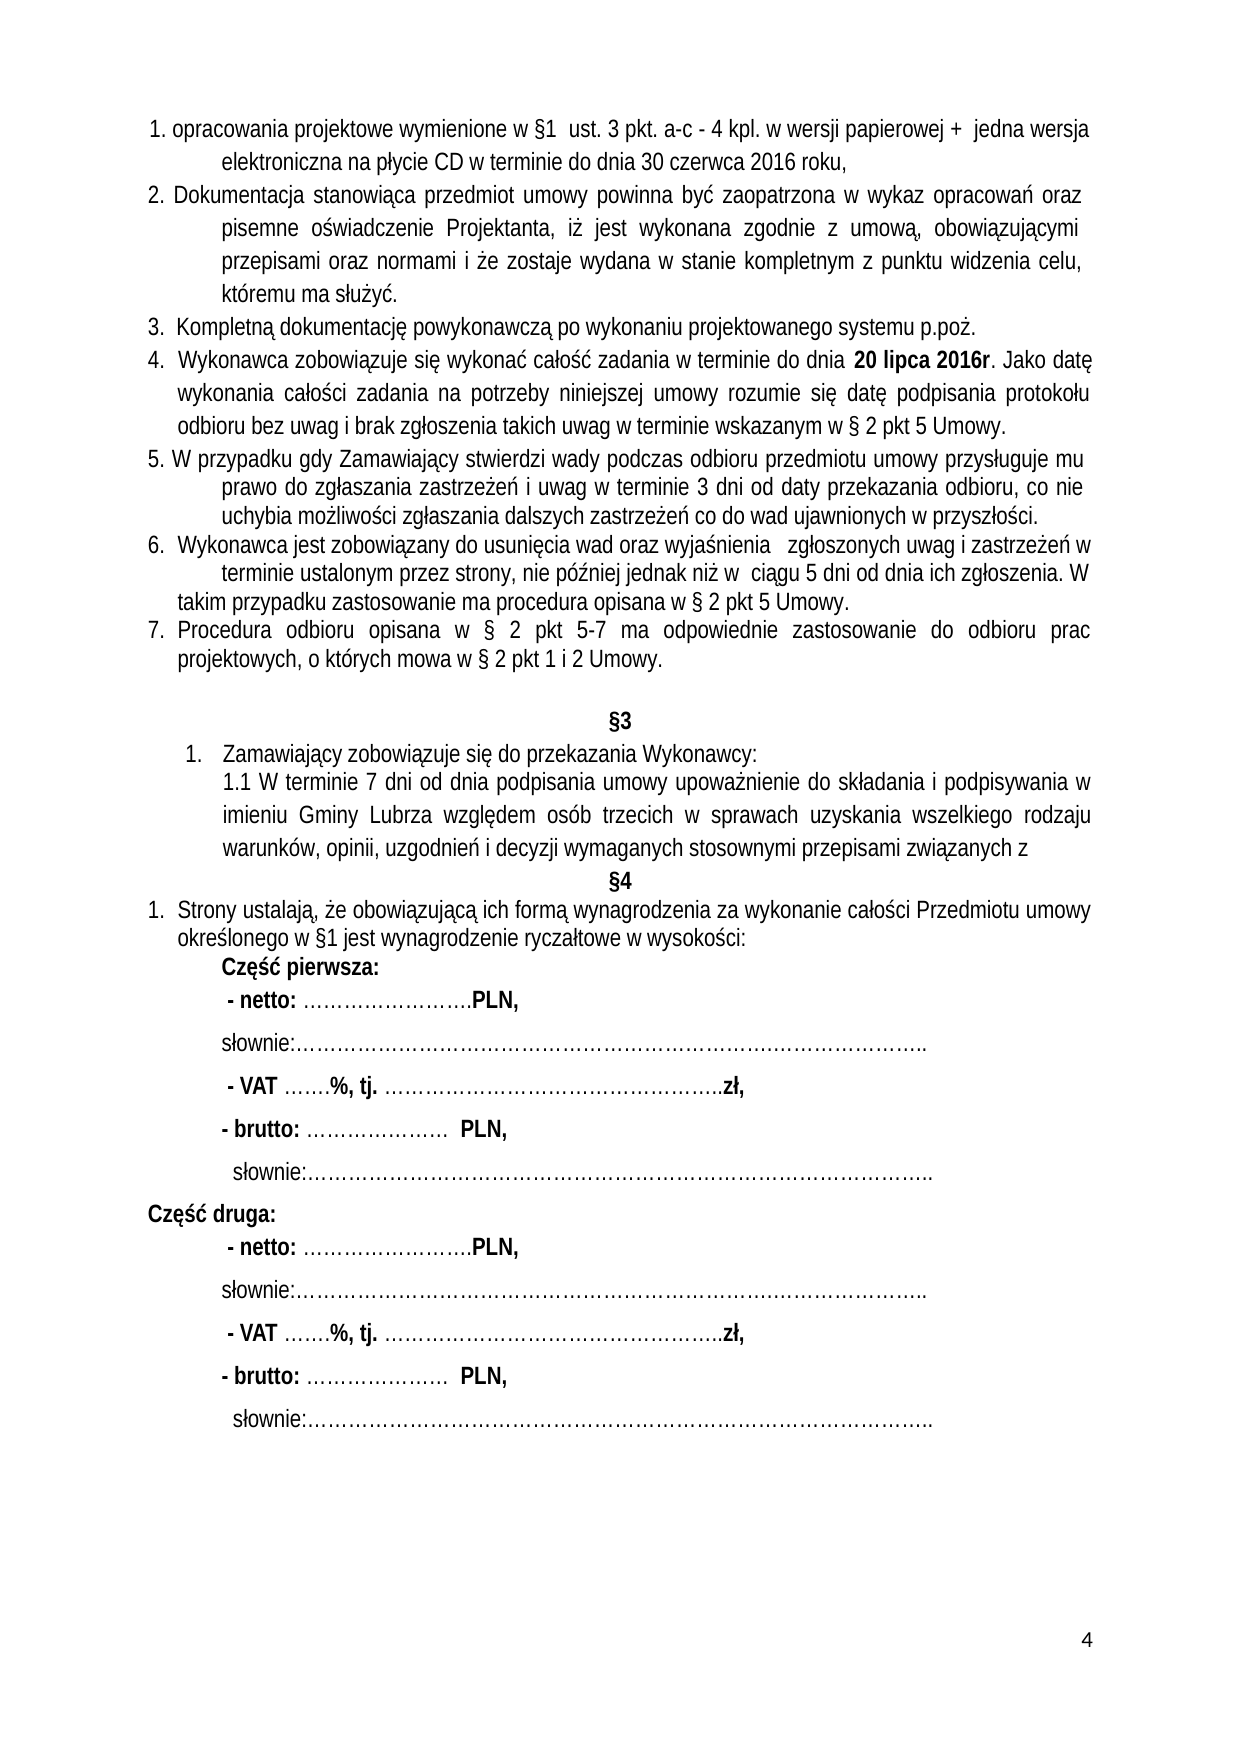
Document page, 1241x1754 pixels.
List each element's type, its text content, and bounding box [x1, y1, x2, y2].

text - netto: …………………….PLN, [148, 1232, 1093, 1261]
text Część pierwsza: [148, 952, 1093, 981]
text słownie:…………………………………………………………….………………….. [148, 1028, 1093, 1056]
list Wykonawca jest zobowiązany do usunięcia wad oraz wyjaśnienia zgłoszonych uwag i zastrzeżeń w terminie ustalonym przez strony, nie później jednak niż w ciągu 5 dni od dnia ich zgłoszenia. W takim przypadku zastosowanie ma procedura opisana w § 2 pkt 5 Umowy. [148, 529, 1093, 616]
text - VAT …….%, tj. …………………………………………..zł, [148, 1318, 1093, 1347]
text §3 [148, 706, 1093, 734]
text - brutto: ………………… PLN, [148, 1361, 1093, 1390]
text 2. Dokumentacja stanowiąca przedmiot umowy powinna być zaopatrzona w wykaz opracowań oraz pisemne oświadczenie Projektanta, iż jest wykonana zgodnie z umową, obowiązującymi przepisami oraz normami i że zostaje wydana w stanie kompletnym z punktu widzenia celu, któremu ma służyć. [148, 180, 1093, 308]
list Procedura odbioru opisana w § 2 pkt 5-7 ma odpowiednie zastosowanie do odbioru prac projektowych, o których mowa w § 2 pkt 1 i 2 Umowy. [148, 616, 1093, 673]
list Strony ustalają, że obowiązującą ich formą wynagrodzenia za wykonanie całości Przedmiotu umowy określonego w §1 jest wynagrodzenie ryczałtowe w wysokości: [148, 895, 1093, 952]
text słownie:…………………………………………………………….………………….. [148, 1275, 1093, 1304]
text słownie:……………………………………………………………………………….. [148, 1404, 1093, 1433]
text - brutto: ………………… PLN, [148, 1114, 1093, 1142]
list Zamawiający zobowiązuje się do przekazania Wykonawcy: [185, 739, 1093, 767]
text - netto: …………………….PLN, [148, 985, 1093, 1013]
text 3. Kompletną dokumentację powykonawczą po wykonaniu projektowanego systemu p.poż. [148, 312, 1093, 341]
text - VAT …….%, tj. …………………………………………..zł, [148, 1071, 1093, 1099]
text 4. Wykonawca zobowiązuje się wykonać całość zadania w terminie do dnia 20 lipca 2016r. Jako datę wykonania całości zadania na potrzeby niniejszej umowy rozumie się datę podpisania protokołu odbioru bez uwag i brak zgłoszenia takich uwag w terminie wskazanym w § 2 pkt 5 Umowy. [148, 345, 1093, 439]
text §4 [148, 866, 1093, 895]
text Część druga: [148, 1199, 1093, 1228]
text 5. W przypadku gdy Zamawiający stwierdzi wady podczas odbioru przedmiotu umowy przysługuje mu prawo do zgłaszania zastrzeżeń i uwag w terminie 3 dni od daty przekazania odbioru, co nie uchybia możliwości zgłaszania dalszych zastrzeżeń co do wad ujawnionych w przyszłości. [148, 444, 1093, 529]
text 1.1 W terminie 7 dni od dnia podpisania umowy upoważnienie do składania i podpisywania w imieniu Gminy Lubrza względem osób trzecich w sprawach uzyskania wszelkiego rodzaju warunków, opinii, uzgodnień i decyzji wymaganych stosownymi przepisami związanych z [223, 767, 1093, 862]
text słownie:……………………………………………………………………………….. [148, 1157, 1093, 1185]
text 1. opracowania projektowe wymienione w §1 ust. 3 pkt. a-c - 4 kpl. w wersji papierowej + jedna wersja elektroniczna na płycie CD w terminie do dnia 30 czerwca 2016 roku, [149, 114, 1093, 176]
